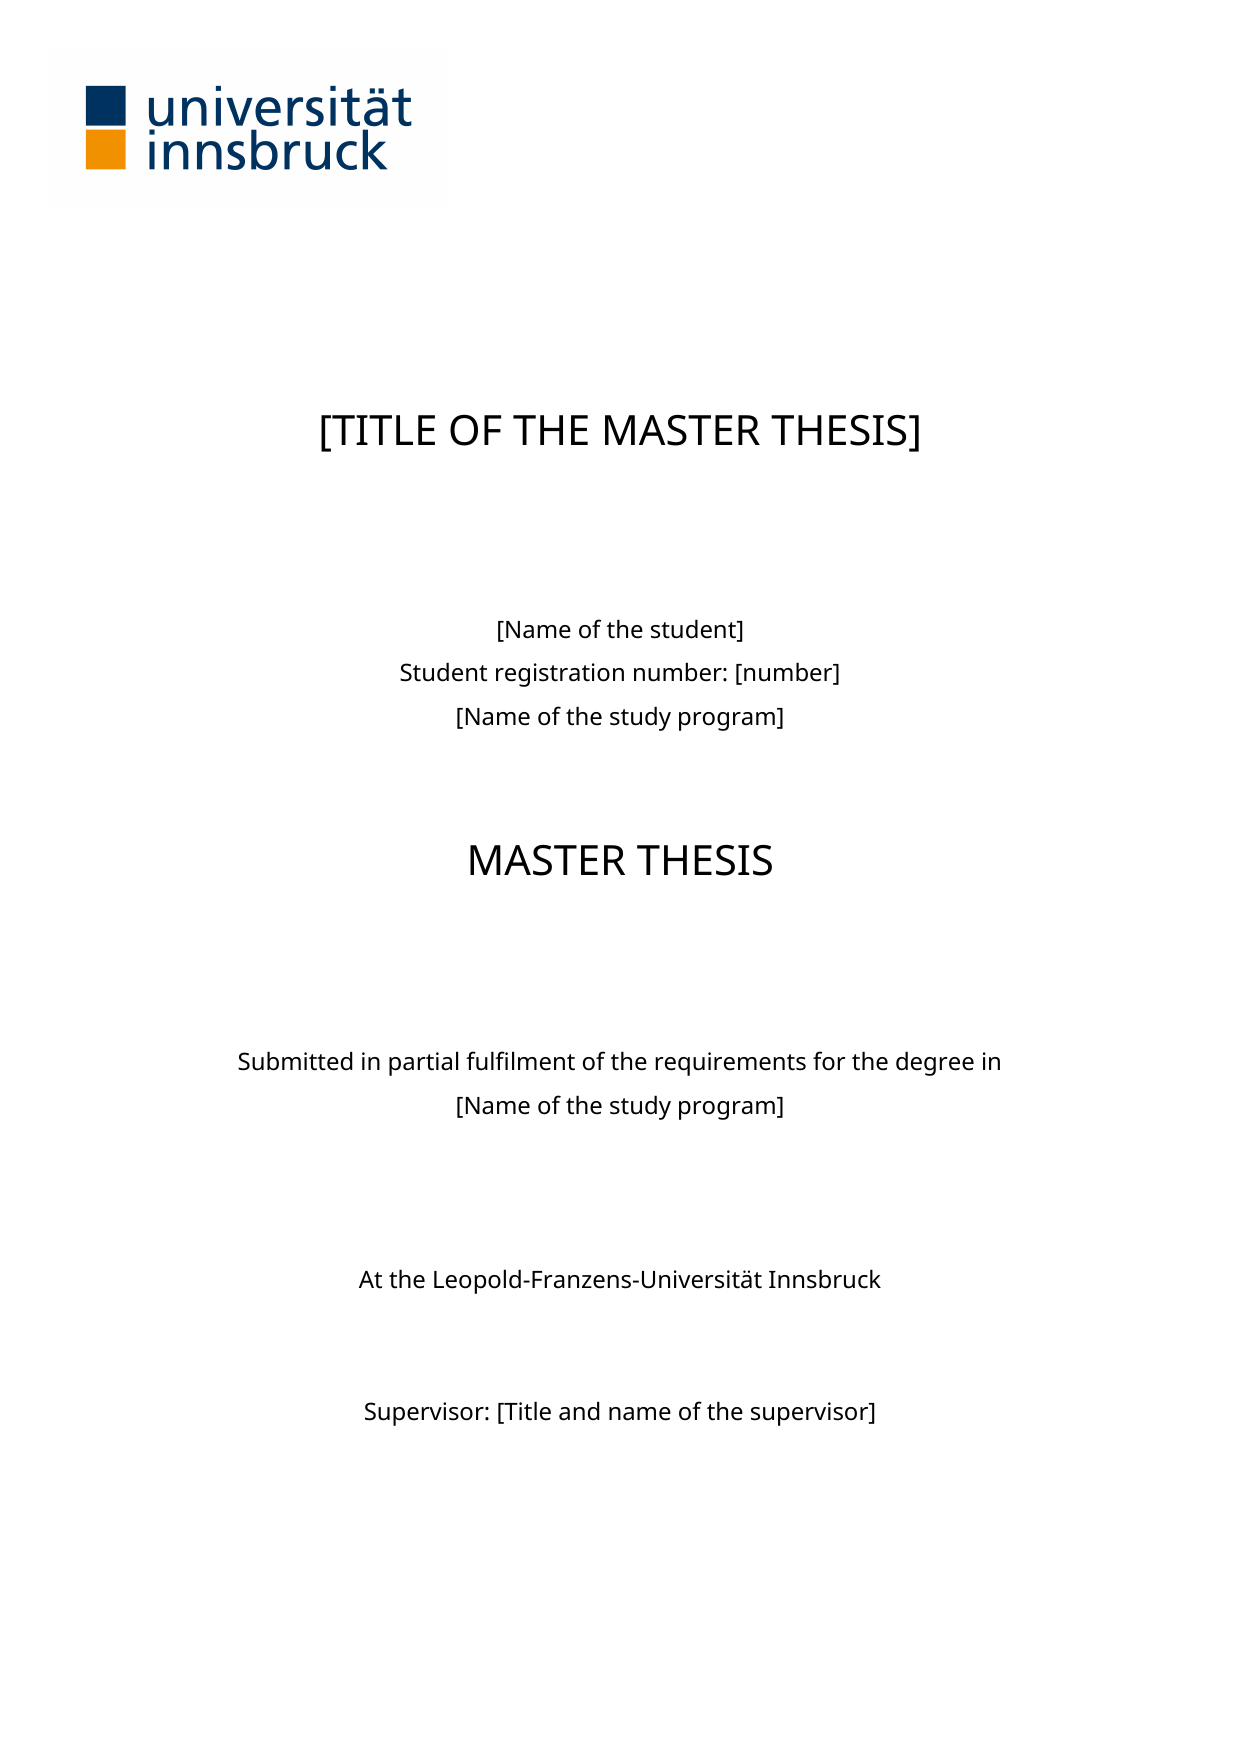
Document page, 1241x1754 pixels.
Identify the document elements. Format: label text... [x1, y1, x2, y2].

text [Name of the student] [148, 612, 1093, 645]
text Submitted in partial fulfilment of the requirements for the degree in [148, 1045, 1093, 1078]
text [TITLE of the master thesis] [148, 400, 1093, 457]
text [Name of the study program] [148, 700, 1093, 732]
text Supervisor: [Title and name of the supervisor] [148, 1394, 1093, 1427]
text At the Leopold-Franzens-Universität Innsbruck [148, 1263, 1093, 1296]
picture [49, 49, 447, 206]
text Master thesis [148, 831, 1093, 887]
text Student registration number: [number] [148, 656, 1093, 689]
text [Name of the study program] [148, 1089, 1093, 1121]
